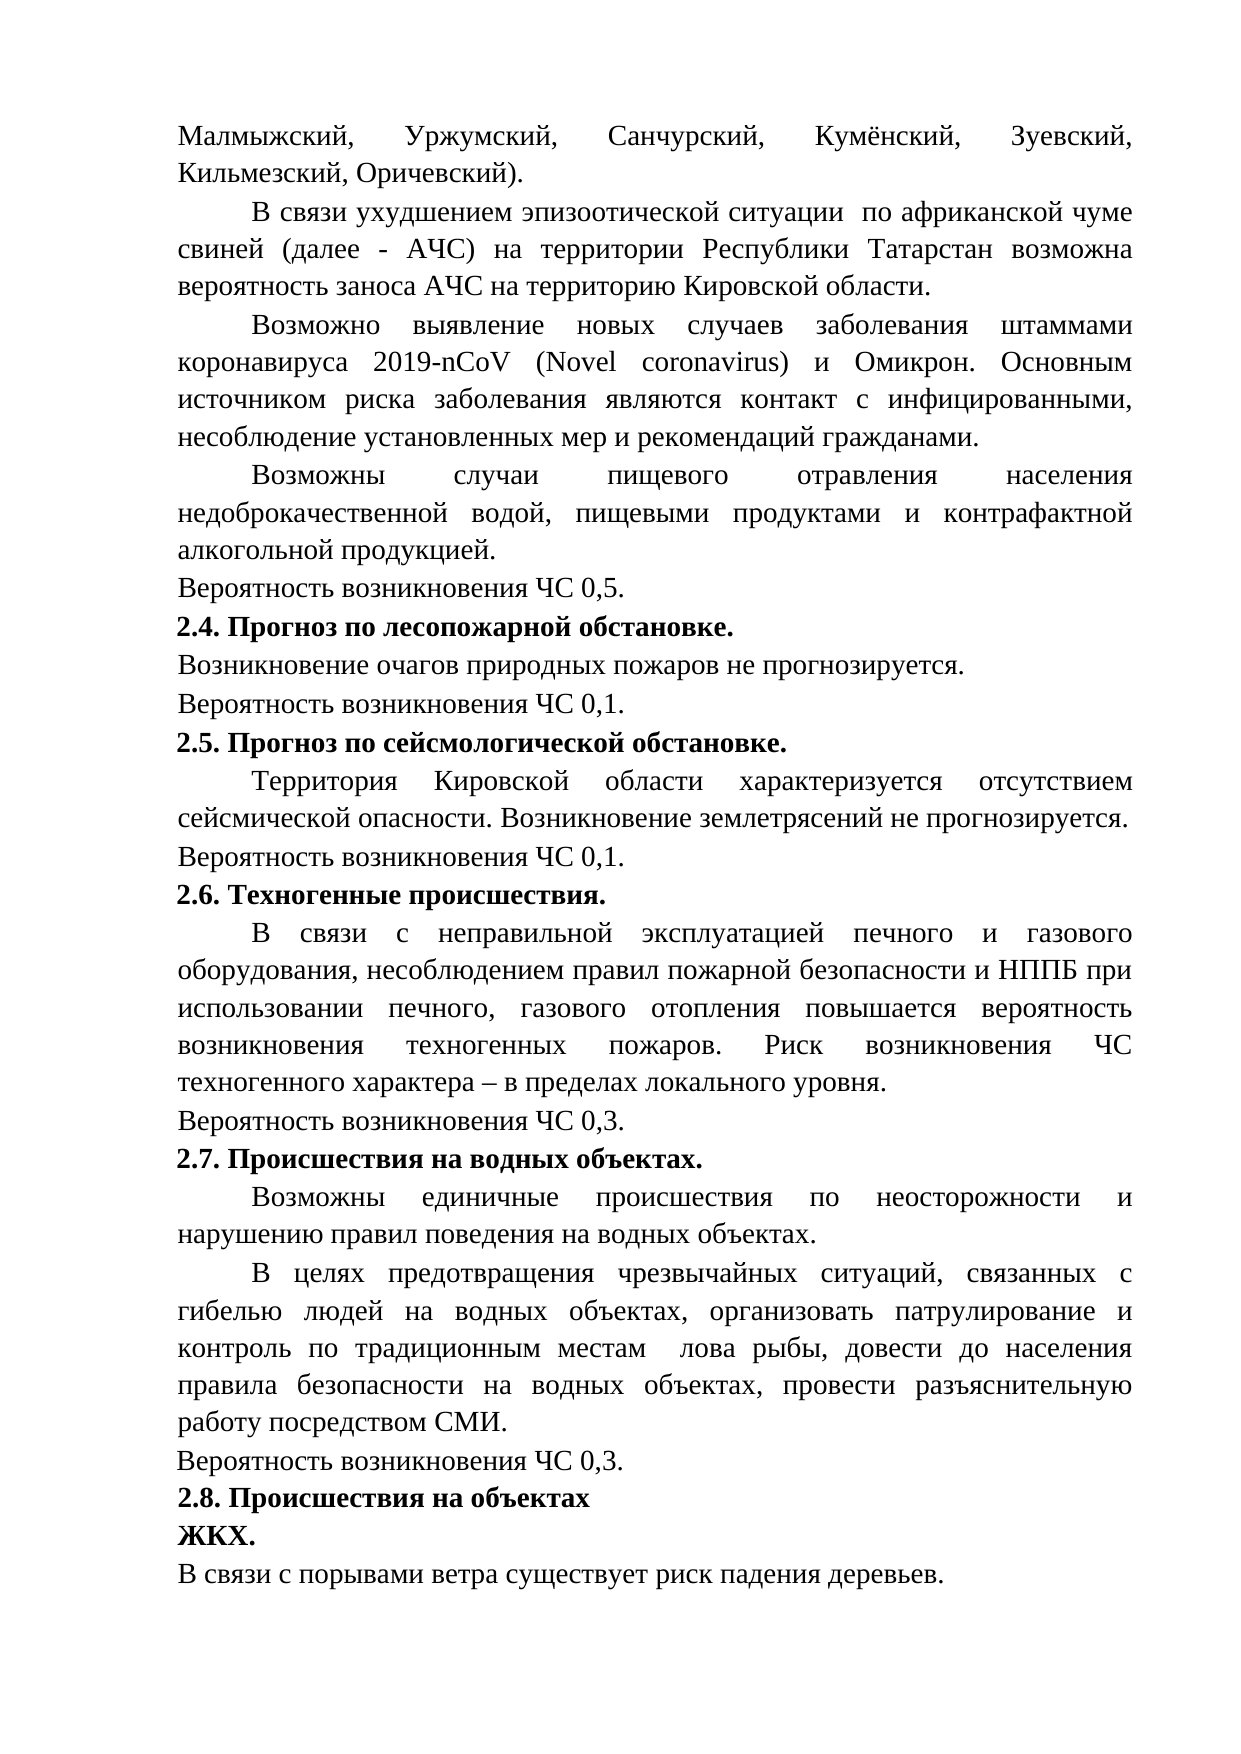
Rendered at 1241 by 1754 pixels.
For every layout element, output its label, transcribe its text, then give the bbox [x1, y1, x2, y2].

text 2.5. Прогноз по сейсмологической обстановке. [176, 725, 984, 758]
text 2.4. Прогноз по лесопожарной обстановке. [176, 609, 984, 643]
text Вероятность возникновения ЧС 0,3. 2.8. Происшествия на объектах ЖКХ. [176, 1443, 642, 1551]
text Территория Кировской области характеризуется отсутствием сейсмической опасности. Возникновение землетрясений не прогнозируется. [177, 763, 1133, 833]
text Возникновение очагов природных пожаров не прогнозируется. [177, 647, 1133, 681]
text В связи с порывами ветра существует риск падения деревьев. [177, 1556, 1133, 1589]
text Вероятность возникновения ЧС 0,1. [177, 839, 1133, 872]
text В целях предотвращения чрезвычайных ситуаций, связанных с гибелью людей на водных объектах, организовать патрулирование и контроль по традиционным местам лова рыбы, довести до населения правила безопасности на водных объектах, провести разъяснительную работу посредством СМИ. [177, 1255, 1133, 1438]
text Вероятность возникновения ЧС 0,5. [177, 571, 1133, 604]
text Вероятность возникновения ЧС 0,1. [177, 686, 1133, 719]
text Возможно выявление новых случаев заболевания штаммами коронавируса 2019-nCoV (Novel coronavirus) и Омикрон. Основным источником риска заболевания являются контакт с инфицированными, несоблюдение установленных мер и рекомендаций гражданами. [177, 307, 1133, 452]
text 2.7. Происшествия на водных объектах. [176, 1142, 984, 1175]
text Возможны случаи пищевого отравления населения недоброкачественной водой, пищевыми продуктами и контрафактной алкогольной продукцией. [177, 457, 1133, 565]
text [177, 118, 1133, 189]
text В связи с неправильной эксплуатацией печного и газового оборудования, несоблюдением правил пожарной безопасности и НППБ при использовании печного, газового отопления повышается вероятность возникновения техногенных пожаров. Риск возникновения ЧС техногенного характера – в пределах локального уровня. [177, 915, 1133, 1098]
text 2.6. Техногенные происшествия. [176, 877, 984, 911]
text Вероятность возникновения ЧС 0,3. [177, 1103, 1133, 1136]
text Возможны единичные происшествия по неосторожности и нарушению правил поведения на водных объектах. [177, 1179, 1133, 1250]
text В связи ухудшением эпизоотической ситуации по африканской чуме свиней (далее - АЧС) на территории Республики Татарстан возможна вероятность заноса АЧС на территорию Кировской области. [177, 194, 1133, 302]
